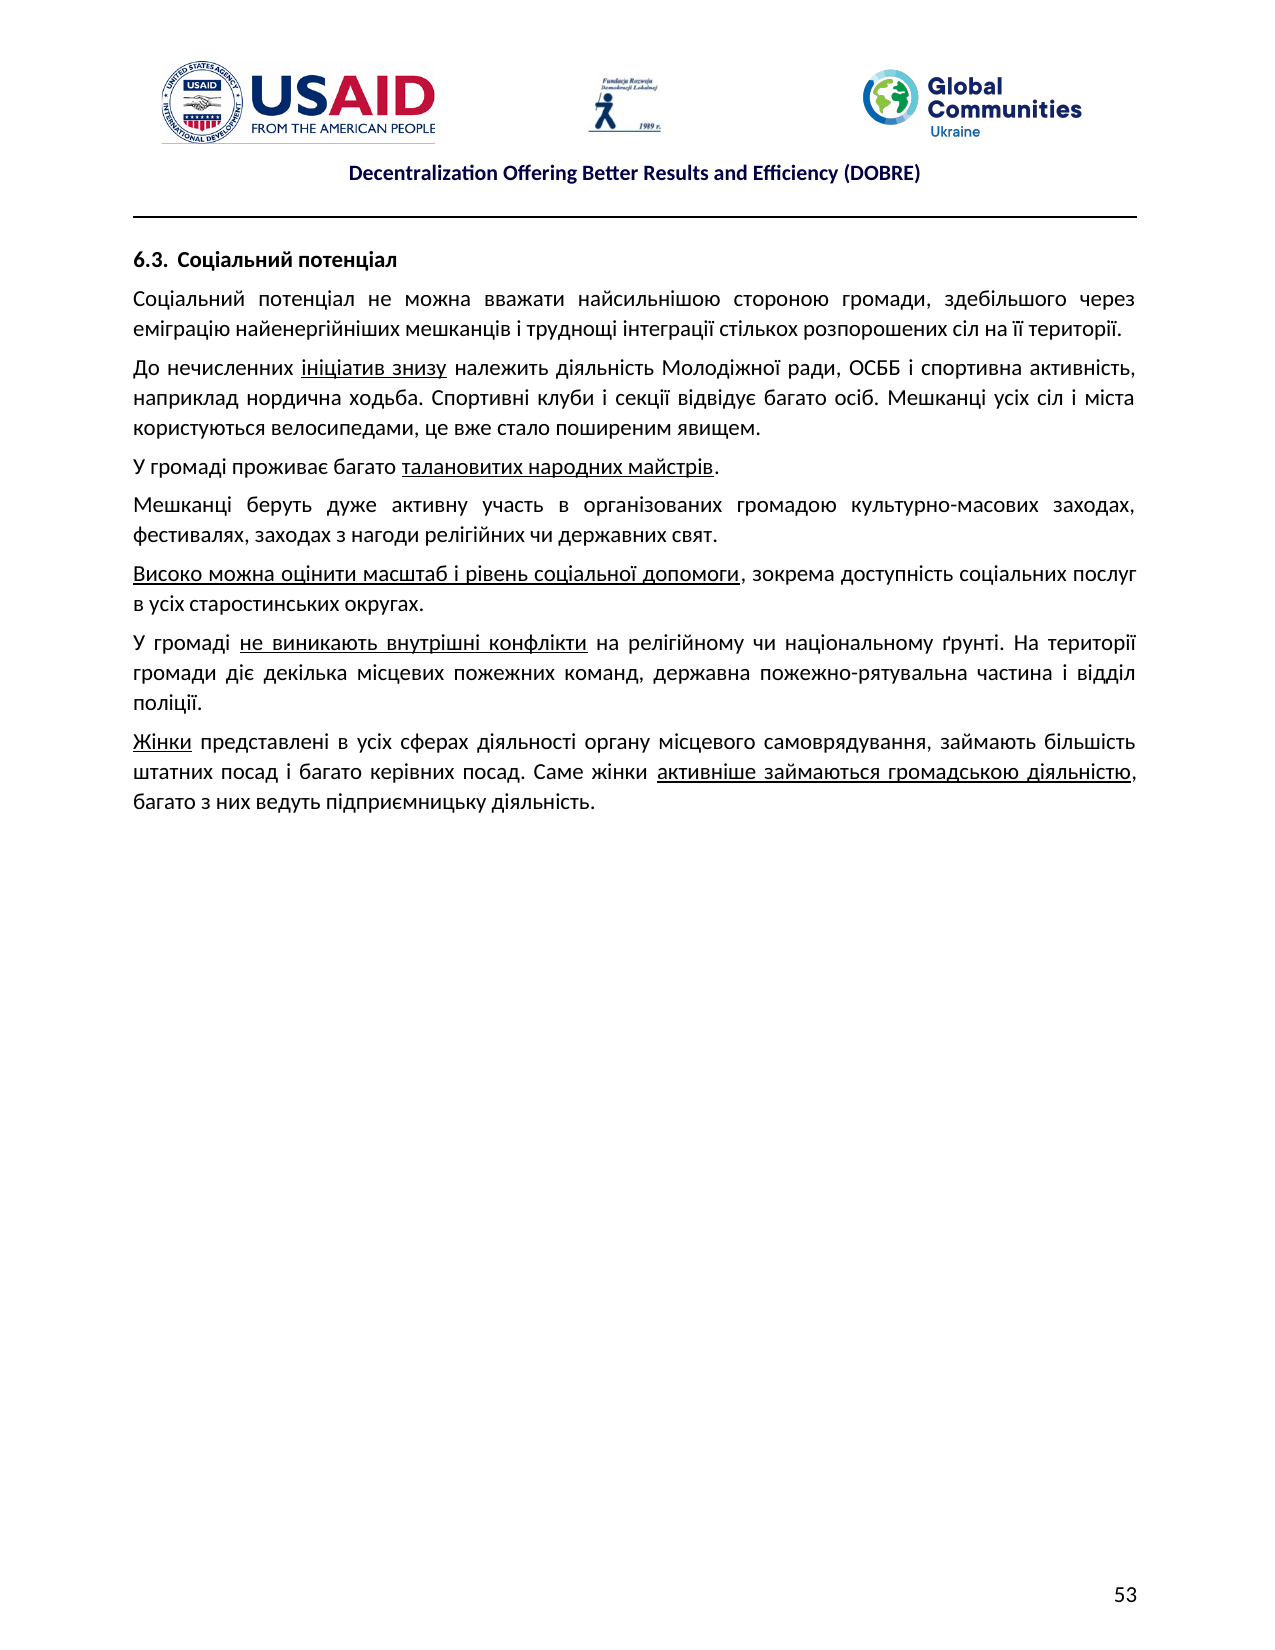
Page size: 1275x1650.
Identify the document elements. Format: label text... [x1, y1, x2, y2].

text До нечисленних ініціатив знизу належить діяльність Молодіжної ради, ОСББ і спортивна активність, наприклад нордична ходьба. Спортивні клуби і секції відвідує багато осіб. Мешканці усіх сіл і міста користуються велосипедами, це вже стало поширеним явищем. [133, 353, 1137, 441]
text Соціальний потенціал не можна вважати найсильнішою стороною громади, здебільшого через еміграцію найенергійніших мешканців і труднощі інтеграції стількох розпорошених сіл на її території. [133, 284, 1137, 342]
text Мешканці беруть дуже активну участь в організованих громадою культурно-масових заходах, фестивалях, заходах з нагоди релігійних чи державних свят. [133, 490, 1137, 549]
picture [161, 61, 435, 144]
text Жінки представлені в усіх сферах діяльності органу місцевого самоврядування, займають більшість штатних посад і багато керівних посад. Саме жінки активніше займаються громадською діяльністю, багато з них ведуть підприємницьку діяльність. [133, 727, 1137, 815]
picture [858, 65, 1086, 141]
text У громаді не виникають внутрішні конфлікти на релігійному чи національному ґрунті. На території громади діє декілька місцевих пожежних команд, державна пожежно-рятувальна частина і відділ поліції. [133, 628, 1137, 716]
text Високо можна оцінити масштаб і рівень соціальної допомоги, зокрема доступність соціальних послуг в усіх старостинських округах. [133, 559, 1137, 617]
subtitle Соціальний потенціал [133, 246, 1137, 274]
text У громаді проживає багато талановитих народних майстрів. [133, 452, 1137, 480]
picture [580, 59, 670, 147]
